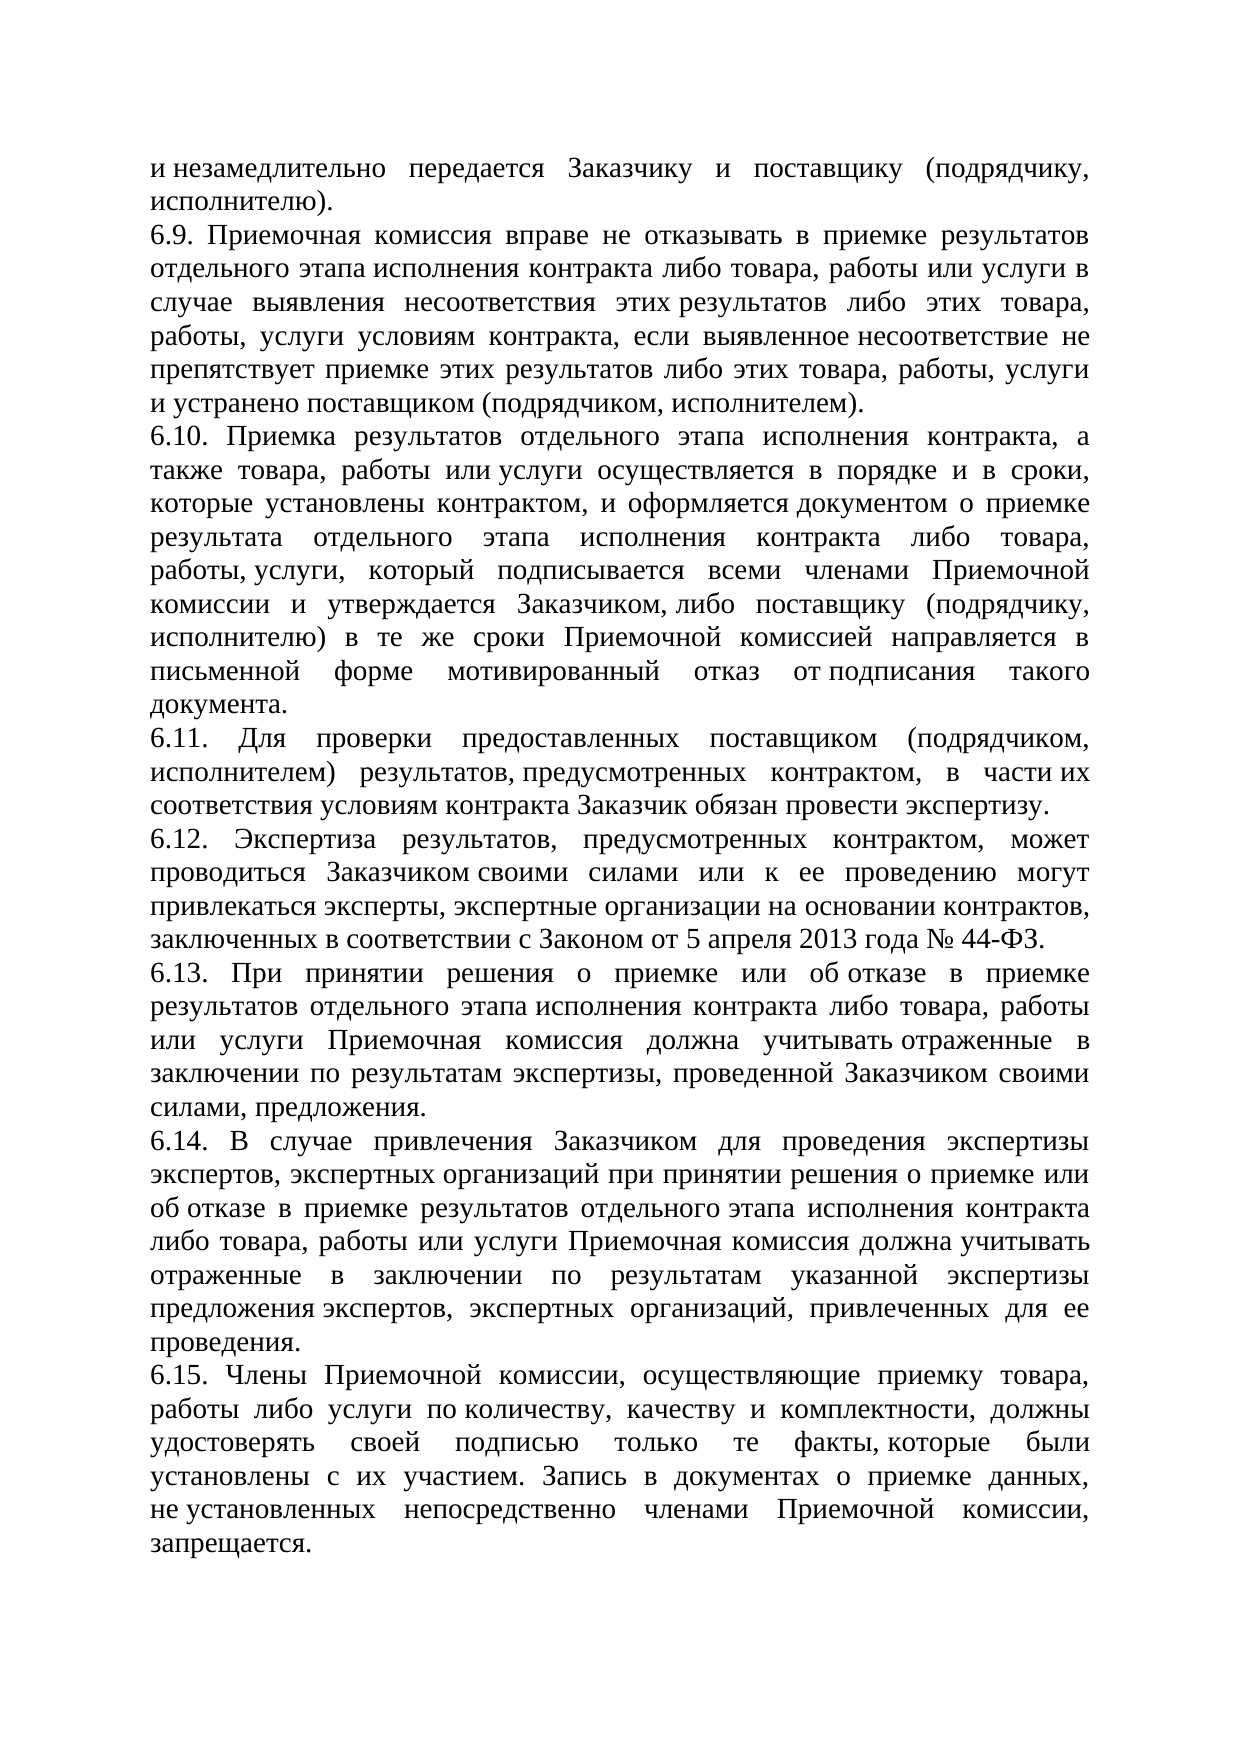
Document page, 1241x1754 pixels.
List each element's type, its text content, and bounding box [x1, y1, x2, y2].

text 6.14. В случае привлечения Заказчиком для проведения экспертизы экспертов, экспертных организаций при принятии решения о приемке или об отказе в приемке результатов отдельного этапа исполнения контракта либо товара, работы или услуги Приемочная комиссия должна учитывать отраженные в заключении по результатам указанной экспертизы предложения экспертов, экспертных организаций, привлеченных для ее проведения. [150, 1123, 1090, 1357]
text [150, 150, 1090, 217]
text 6.9. Приемочная комиссия вправе не отказывать в приемке результатов отдельного этапа исполнения контракта либо товара, работы или услуги в случае выявления несоответствия этих результатов либо этих товара, работы, услуги условиям контракта, если выявленное несоответствие не препятствует приемке этих результатов либо этих товара, работы, услуги и устранено поставщиком (подрядчиком, исполнителем). [150, 217, 1090, 418]
text 6.11. Для проверки предоставленных поставщиком (подрядчиком, исполнителем) результатов, предусмотренных контрактом, в части их соответствия условиям контракта Заказчик обязан провести экспертизу. [150, 720, 1090, 821]
text 6.10. Приемка результатов отдельного этапа исполнения контракта, а также товара, работы или услуги осуществляется в порядке и в сроки, которые установлены контрактом, и оформляется документом о приемке результата отдельного этапа исполнения контракта либо товара, работы, услуги, который подписывается всеми членами Приемочной комиссии и утверждается Заказчиком, либо поставщику (подрядчику, исполнителю) в те же сроки Приемочной комиссией направляется в письменной форме мотивированный отказ от подписания такого документа. [150, 418, 1090, 720]
text 6.15. Члены Приемочной комиссии, осуществляющие приемку товара, работы либо услуги по количеству, качеству и комплектности, должны удостоверять своей подписью только те факты, которые были установлены с их участием. Запись в документах о приемке данных, не установленных непосредственно членами Приемочной комиссии, запрещается. [150, 1357, 1090, 1559]
text 6.13. При принятии решения о приемке или об отказе в приемке результатов отдельного этапа исполнения контракта либо товара, работы или услуги Приемочная комиссия должна учитывать отраженные в заключении по результатам экспертизы, проведенной Заказчиком своими силами, предложения. [150, 955, 1090, 1123]
text 6.12. Экспертиза результатов, предусмотренных контрактом, может проводиться Заказчиком своими силами или к ее проведению могут привлекаться эксперты, экспертные организации на основании контрактов, заключенных в соответствии с Законом от 5 апреля 2013 года № 44-ФЗ. [150, 821, 1090, 955]
